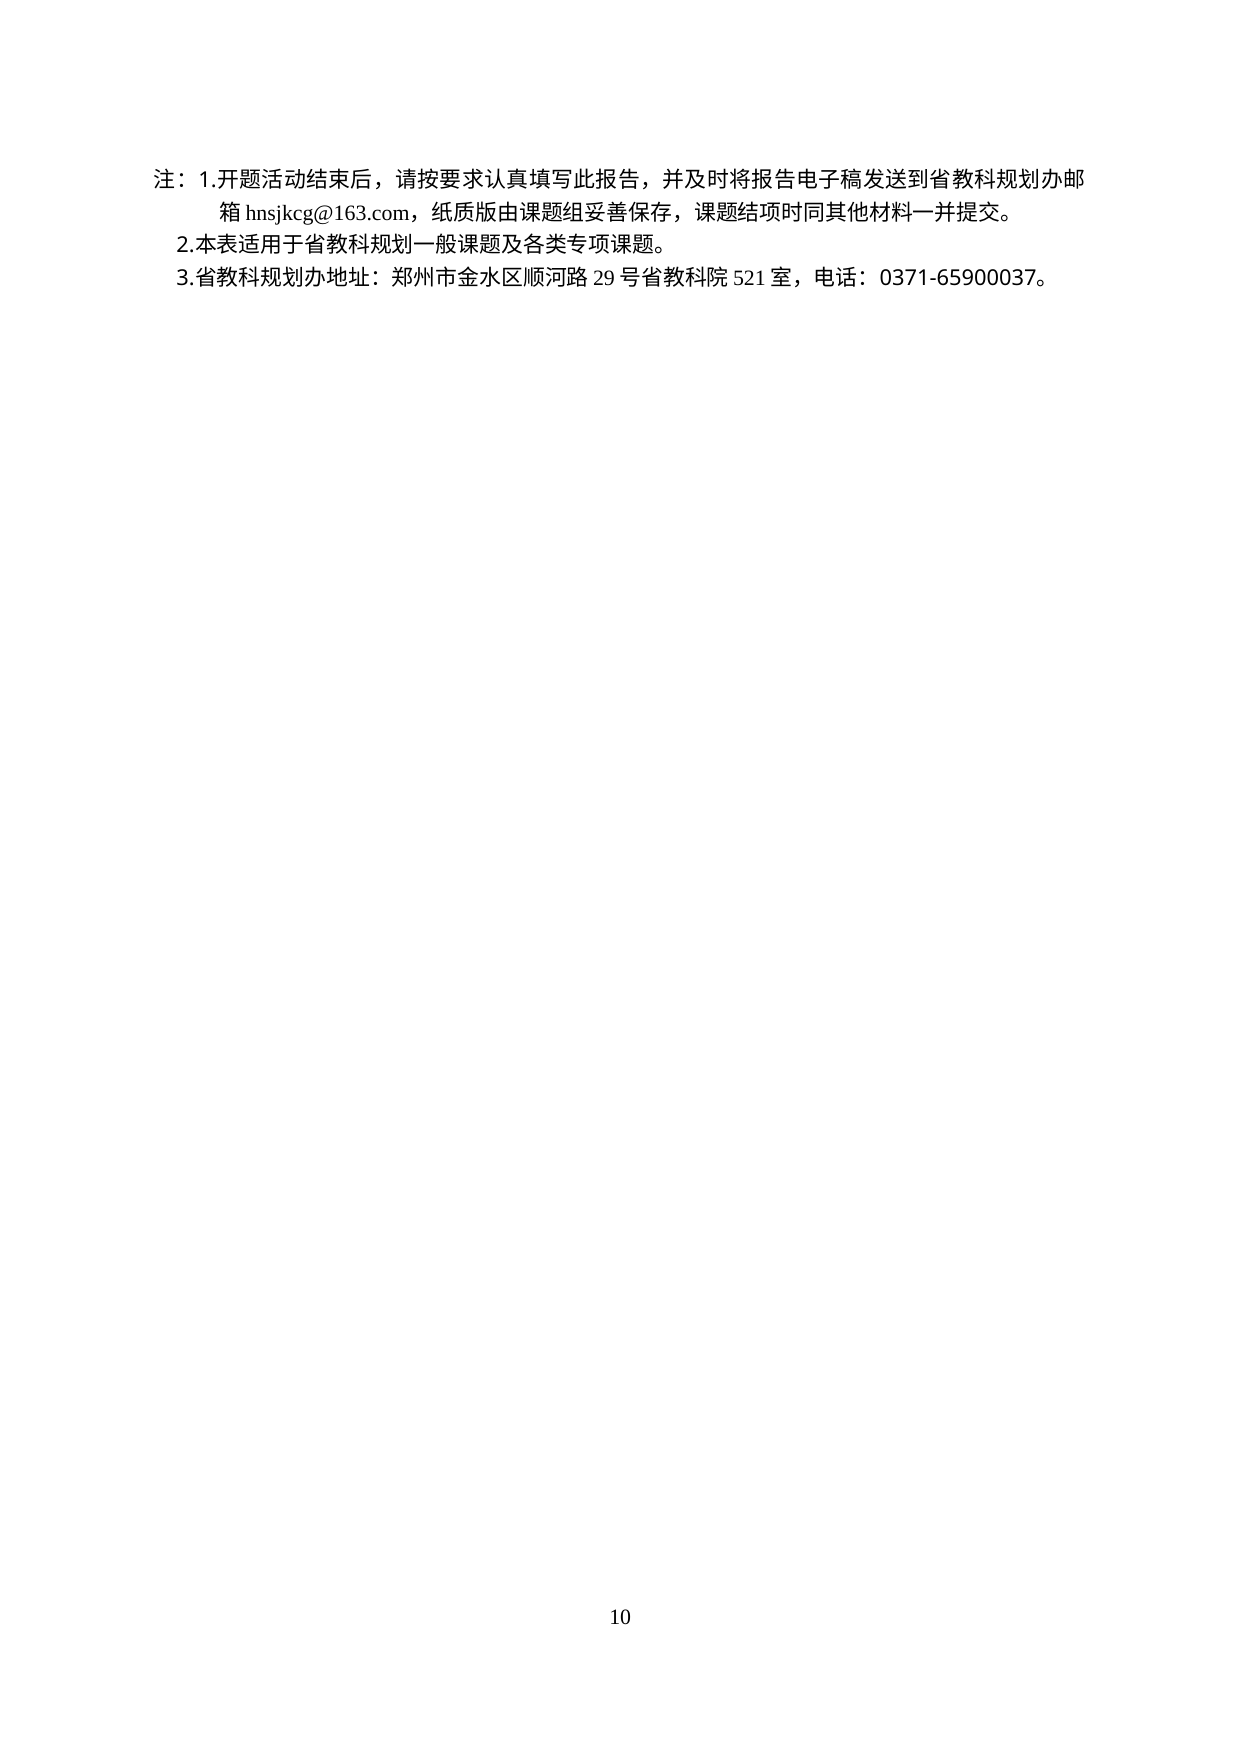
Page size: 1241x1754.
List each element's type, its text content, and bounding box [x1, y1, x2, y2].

text 注：1.开题活动结束后，请按要求认真填写此报告，并及时将报告电子稿发送到省教科规划办邮箱hnsjkcg@163.com，纸质版由课题组妥善保存，课题结项时同其他材料一并提交。 [153, 162, 1087, 227]
text 3.省教科规划办地址：郑州市金水区顺河路29号省教科院521室，电话：0371-65900037。 [153, 259, 1087, 292]
text 2.本表适用于省教科规划一般课题及各类专项课题。 [153, 227, 1087, 259]
